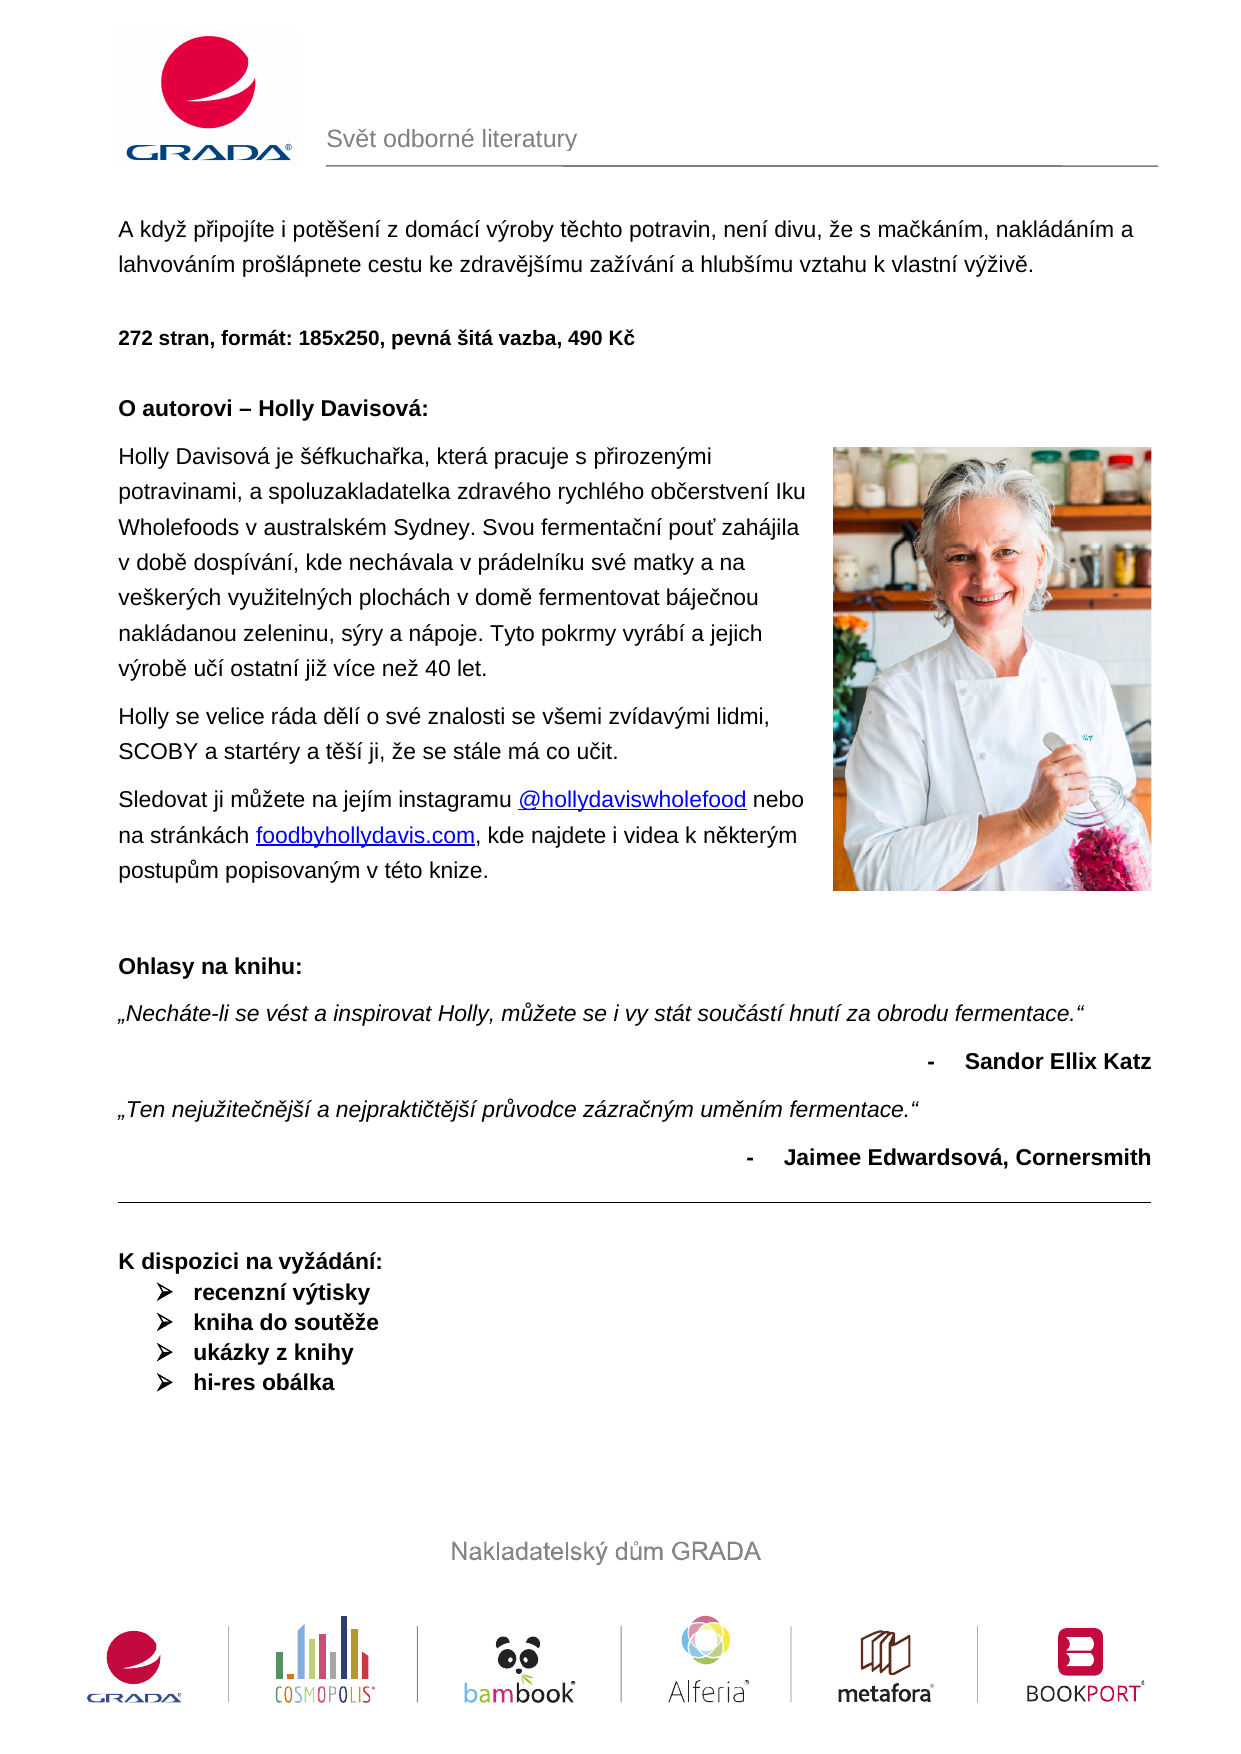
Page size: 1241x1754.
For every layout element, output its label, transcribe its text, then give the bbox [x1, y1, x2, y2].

list ukázky z knihy [156, 1339, 1152, 1365]
list hi-res obálka [156, 1369, 1152, 1395]
text „Ten nejužitečnější a nejpraktičtější průvodce zázračným uměním fermentace.“ [118, 1087, 1152, 1122]
text K dispozici na vyžádání: [118, 1248, 1152, 1274]
picture [111, 30, 302, 167]
picture [833, 447, 1152, 891]
list Jaimee Edwardsová, Cornersmith [156, 1135, 1152, 1170]
text 272 stran, formát: 185x250, pevná šitá vazba, 490 Kč [118, 325, 1152, 349]
list Sandor Ellix Katz [156, 1039, 1152, 1074]
text Holly Davisová je šéfkuchařka, která pracuje s přirozenými potravinami, a spoluzakladatelka zdravého rychlého občerstvení Iku Wholefoods v australském Sydney. Svou fermentační pouť zahájila v době dospívání, kde nechávala v prádelníku své matky a na veškerých využitelných plochách v domě fermentovat báječnou nakládanou zeleninu, sýry a nápoje. Tyto pokrmy vyrábí a jejich výrobě učí ostatní již více než 40 let. [118, 433, 1152, 681]
text Sledovat ji můžete na jejím instagramu @hollydaviswholefood nebo na stránkách foodbyhollydavis.com, kde najdete i videa k některým postupům popisovaným v této knize. [118, 777, 833, 883]
list kniha do soutěže [156, 1309, 1152, 1335]
text „Necháte-li se vést a inspirovat Holly, můžete se i vy stát součástí hnutí za obrodu fermentace.“ [118, 991, 1152, 1027]
text Holly se velice ráda dělí o své znalosti se všemi zvídavými lidmi, SCOBY a startéry a těší ji, že se stále má co učit. [118, 694, 833, 765]
text O autorovi – Holly Davisová: [118, 386, 1152, 421]
text Ohlasy na knihu: [118, 943, 1152, 979]
list recenzní výtisky [156, 1278, 1152, 1305]
